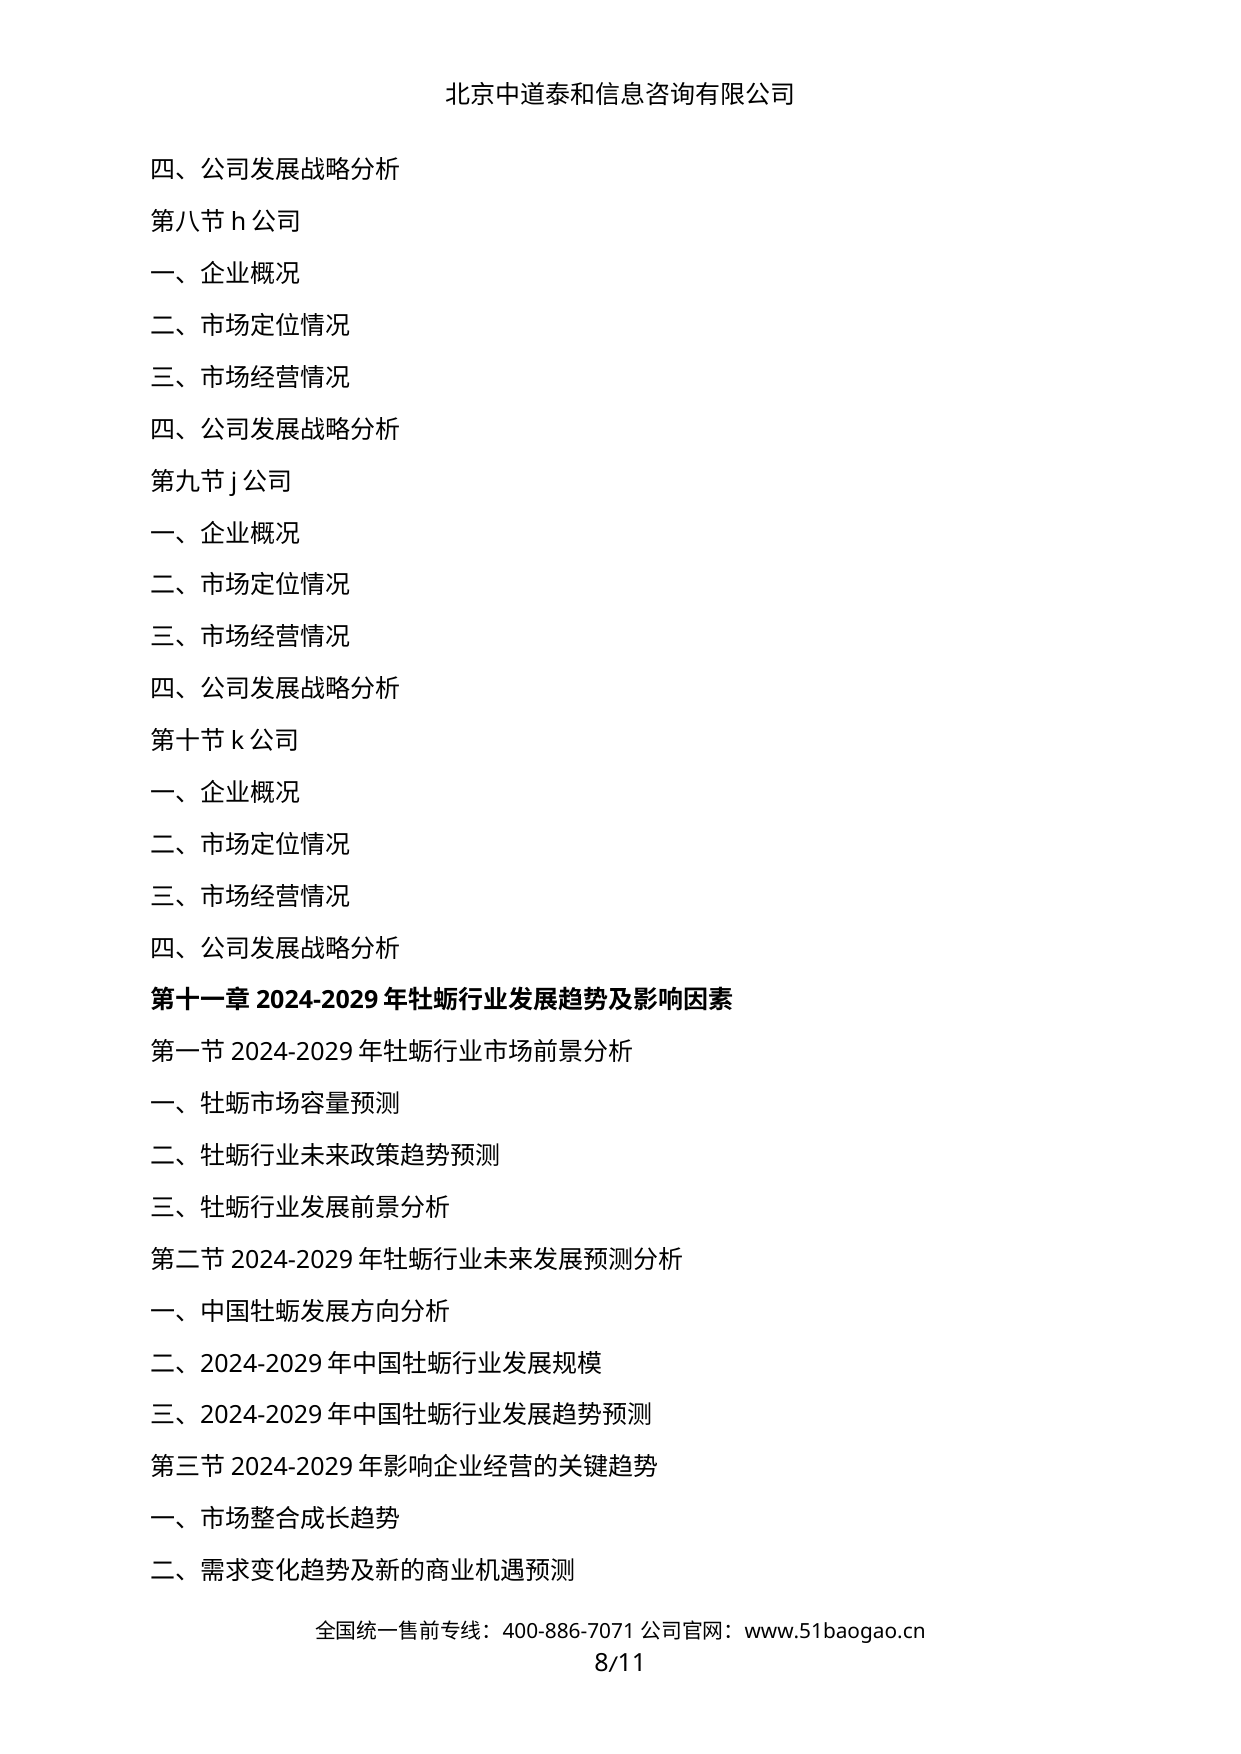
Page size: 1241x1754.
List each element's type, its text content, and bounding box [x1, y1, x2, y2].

text 第十一章 2024-2029年牡蛎行业发展趋势及影响因素 [150, 980, 1090, 1016]
text 四、公司发展战略分析 [150, 150, 1090, 186]
text 三、市场经营情况 [150, 617, 1090, 653]
text 第二节 2024-2029年牡蛎行业未来发展预测分析 [150, 1239, 1090, 1276]
text 一、企业概况 [150, 513, 1090, 549]
text 四、公司发展战略分析 [150, 409, 1090, 446]
text 三、市场经营情况 [150, 876, 1090, 912]
text 三、2024-2029年中国牡蛎行业发展趋势预测 [150, 1395, 1090, 1431]
text 一、市场整合成长趋势 [150, 1499, 1090, 1535]
text 三、牡蛎行业发展前景分析 [150, 1187, 1090, 1224]
text 四、公司发展战略分析 [150, 928, 1090, 964]
text 一、企业概况 [150, 254, 1090, 290]
text 第三节 2024-2029年影响企业经营的关键趋势 [150, 1447, 1090, 1483]
text 二、牡蛎行业未来政策趋势预测 [150, 1136, 1090, 1172]
text 第十节 k公司 [150, 721, 1090, 757]
text 一、企业概况 [150, 772, 1090, 809]
text 第一节 2024-2029年牡蛎行业市场前景分析 [150, 1032, 1090, 1068]
text 一、牡蛎市场容量预测 [150, 1084, 1090, 1120]
text 四、公司发展战略分析 [150, 669, 1090, 705]
text 三、市场经营情况 [150, 357, 1090, 394]
text 第九节 j公司 [150, 461, 1090, 497]
text 二、市场定位情况 [150, 824, 1090, 861]
text 二、市场定位情况 [150, 306, 1090, 342]
text 一、中国牡蛎发展方向分析 [150, 1291, 1090, 1327]
text 第八节 h公司 [150, 202, 1090, 238]
text 二、需求变化趋势及新的商业机遇预测 [150, 1551, 1090, 1587]
text 二、市场定位情况 [150, 565, 1090, 601]
text 二、2024-2029年中国牡蛎行业发展规模 [150, 1343, 1090, 1379]
